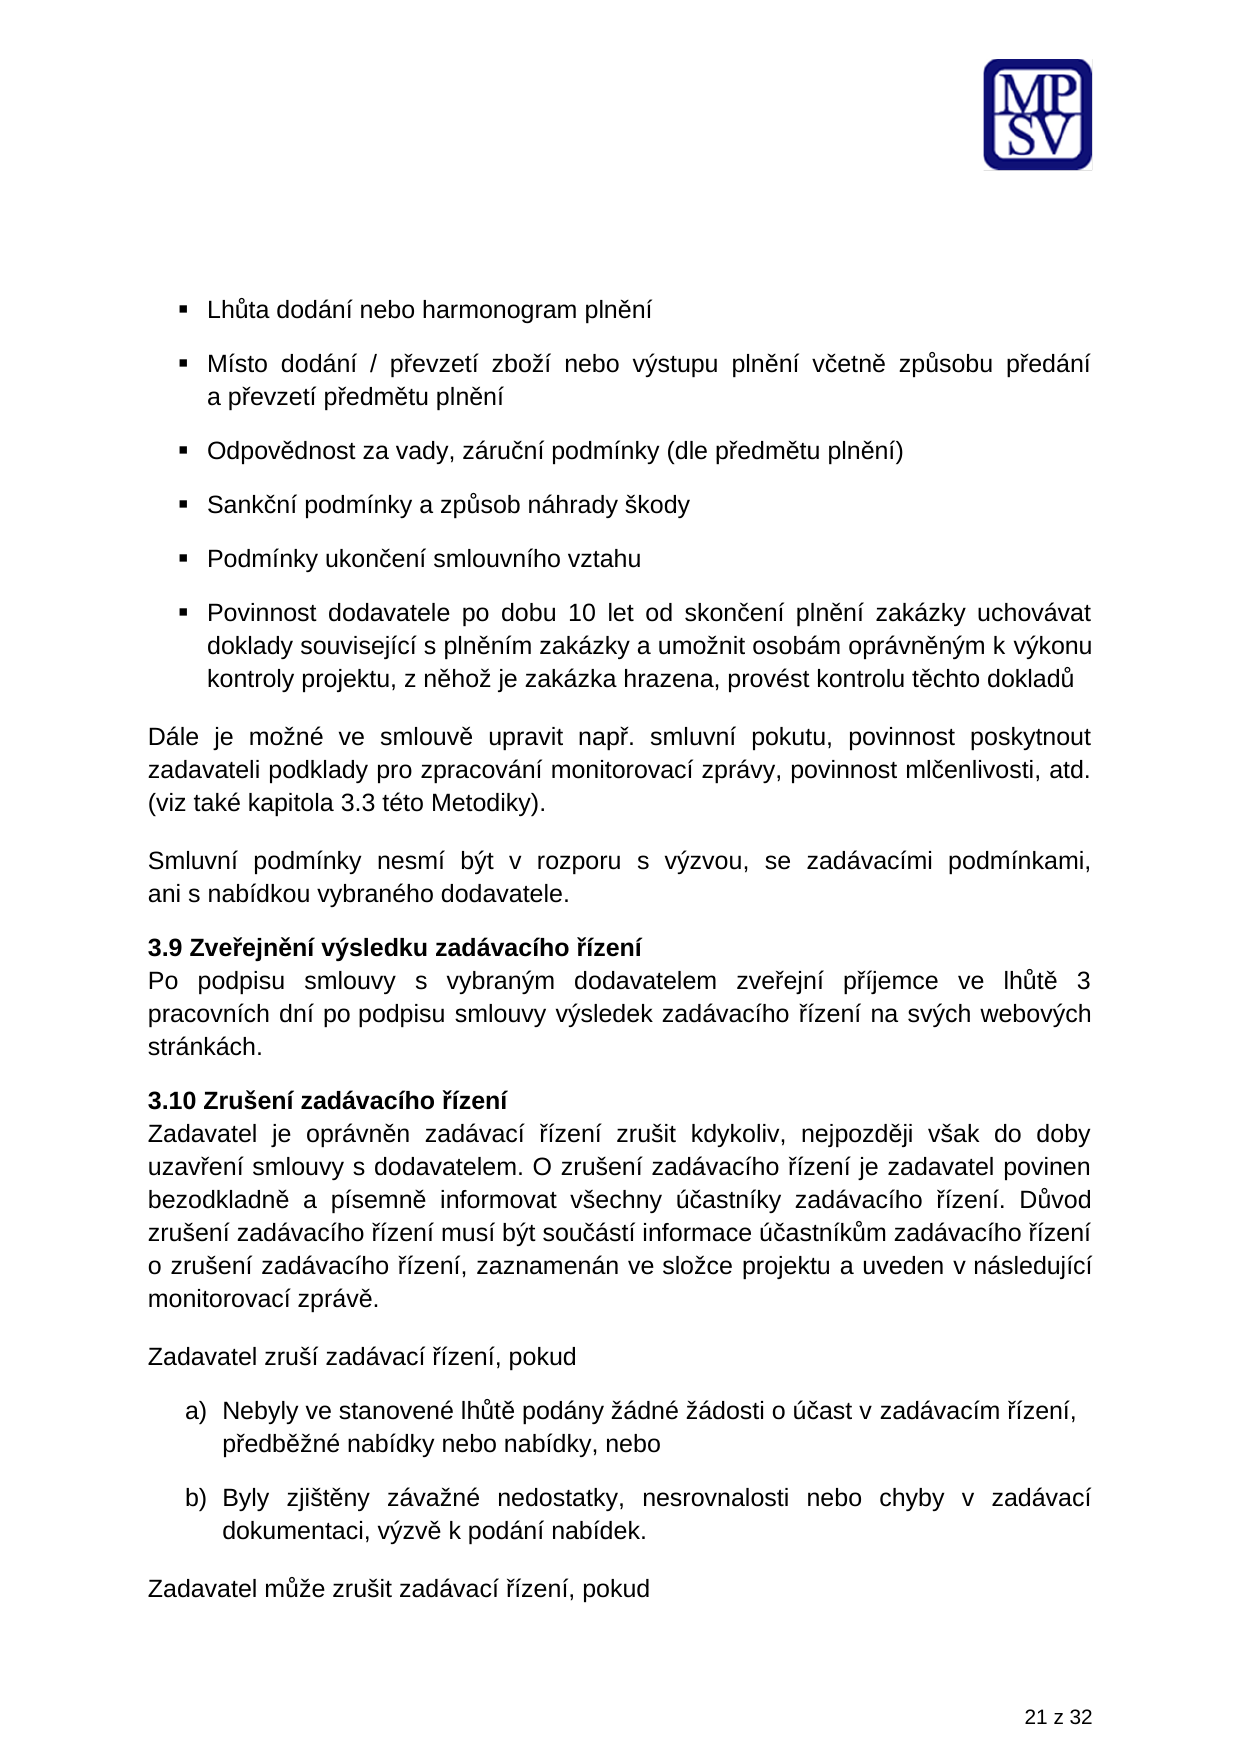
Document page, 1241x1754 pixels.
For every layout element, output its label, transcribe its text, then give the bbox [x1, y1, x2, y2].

text Zadavatel je oprávněn zadávací řízení zrušit kdykoliv, nejpozději však do doby uzavření smlouvy s dodavatelem. O zrušení zadávacího řízení je zadavatel povinen bezodkladně a písemně informovat všechny účastníky zadávacího řízení. Důvod zrušení zadávacího řízení musí být součástí informace účastníkům zadávacího řízení o zrušení zadávacího řízení, zaznamenán ve složce projektu a uveden v následující monitorovací zprávě. [148, 1119, 1093, 1313]
list Odpovědnost za vady, záruční podmínky (dle předmětu plnění) [177, 436, 1093, 465]
list Místo dodání / převzetí zboží nebo výstupu plnění včetně způsobu předání a převzetí předmětu plnění [177, 349, 1093, 411]
text Smluvní podmínky nesmí být v rozporu s výzvou, se zadávacími podmínkami, ani s nabídkou vybraného dodavatele. [148, 846, 1093, 908]
text Zadavatel zruší zadávací řízení, pokud [148, 1342, 1093, 1371]
text Zadavatel může zrušit zadávací řízení, pokud [148, 1574, 1093, 1603]
list Povinnost dodavatele po dobu 10 let od skončení plnění zakázky uchovávat doklady související s plněním zakázky a umožnit osobám oprávněným k výkonu kontroly projektu, z něhož je zakázka hrazena, provést kontrolu těchto dokladů [177, 598, 1093, 693]
picture [983, 59, 1093, 171]
list Podmínky ukončení smlouvního vztahu [177, 544, 1093, 573]
subtitle 3.10 Zrušení zadávacího řízení [148, 1086, 1093, 1115]
list Sankční podmínky a způsob náhrady škody [177, 490, 1093, 519]
list Lhůta dodání nebo harmonogram plnění [177, 295, 1093, 324]
text Po podpisu smlouvy s vybraným dodavatelem zveřejní příjemce ve lhůtě 3 pracovních dní po podpisu smlouvy výsledek zadávacího řízení na svých webových stránkách. [148, 966, 1093, 1061]
list Nebyly ve stanovené lhůtě podány žádné žádosti o účast v zadávacím řízení, předběžné nabídky nebo nabídky, nebo [185, 1396, 1093, 1458]
list Byly zjištěny závažné nedostatky, nesrovnalosti nebo chyby v zadávací dokumentaci, výzvě k podání nabídek. [185, 1483, 1093, 1545]
text Dále je možné ve smlouvě upravit např. smluvní pokutu, povinnost poskytnout zadavateli podklady pro zpracování monitorovací zprávy, povinnost mlčenlivosti, atd. (viz také kapitola 3.3 této Metodiky). [148, 722, 1093, 817]
subtitle 3.9 Zveřejnění výsledku zadávacího řízení [148, 933, 1093, 962]
